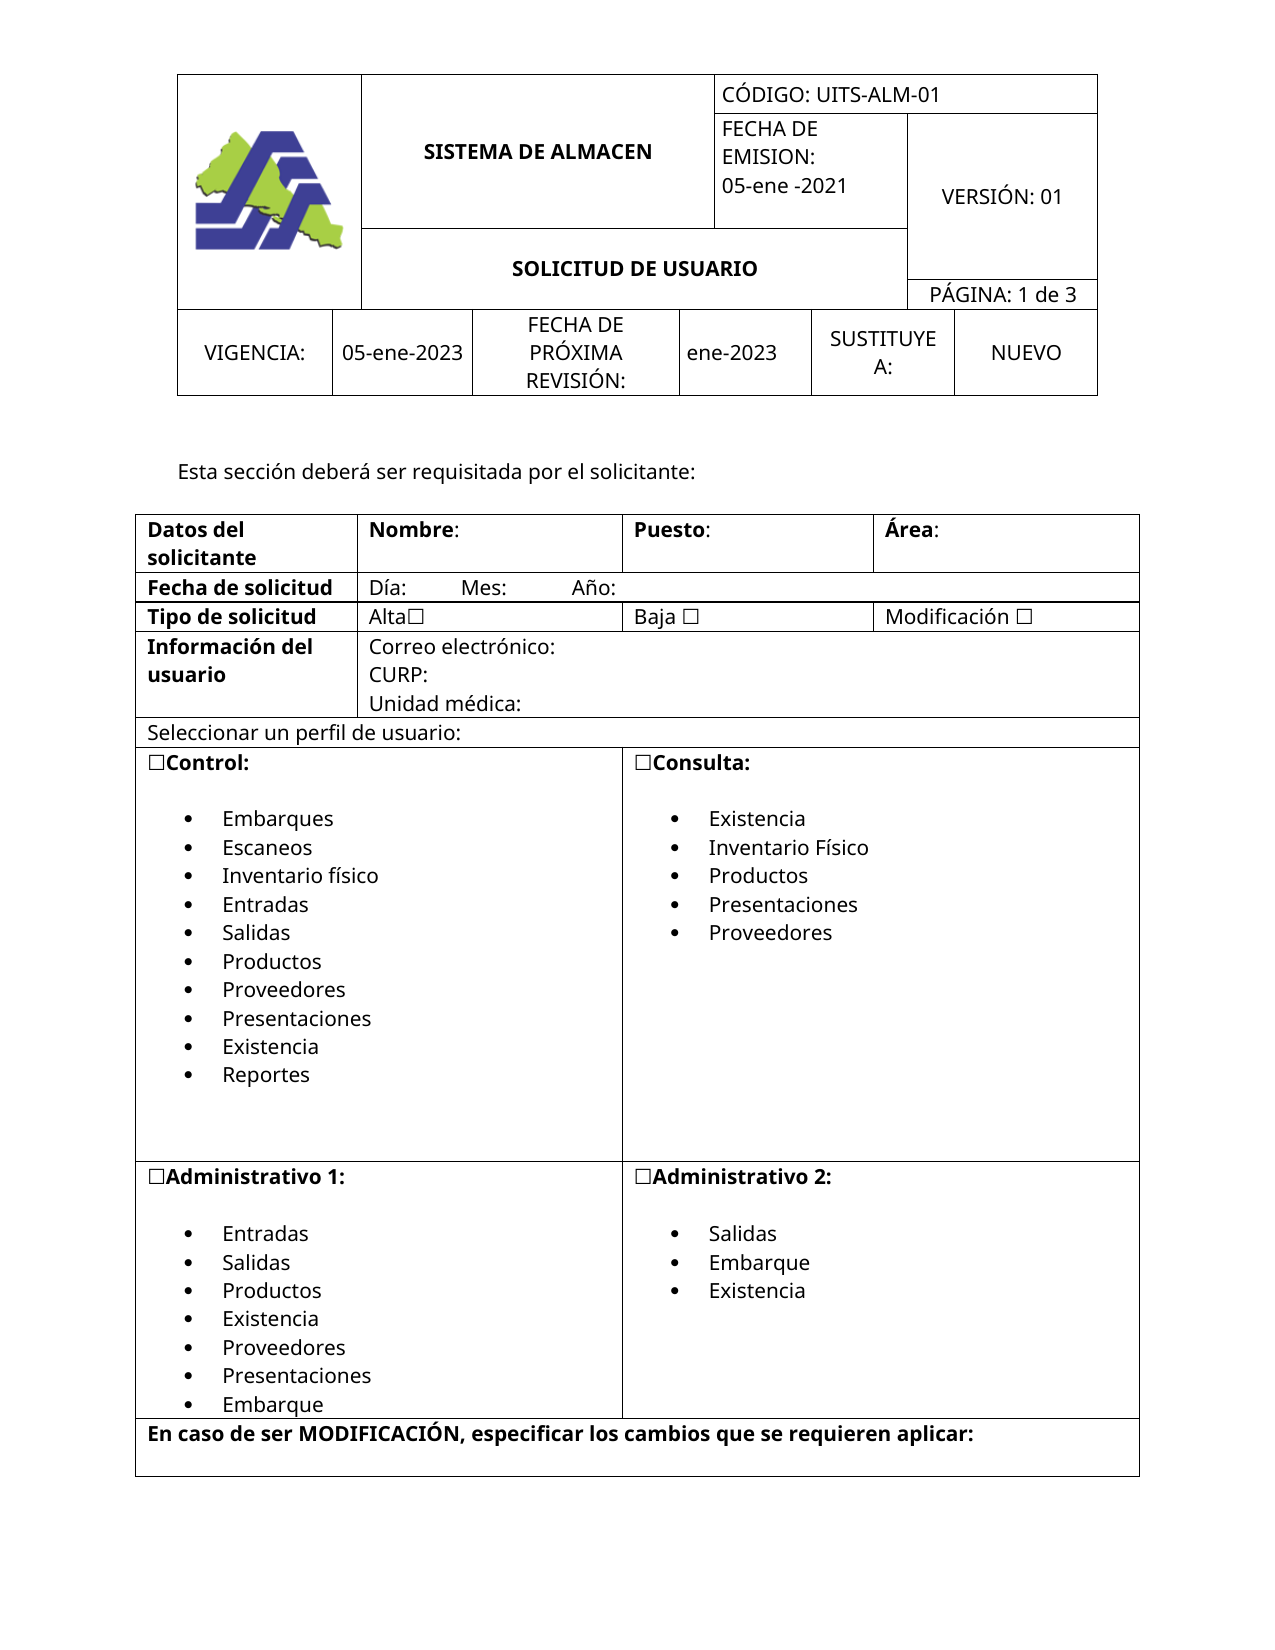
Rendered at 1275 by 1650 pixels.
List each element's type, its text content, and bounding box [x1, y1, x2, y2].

table_cell Administrativo 2: Salidas Embarque Existencia [623, 1162, 1139, 1418]
table_cell Fecha de solicitud [136, 573, 357, 601]
table_cell Consulta: Existencia Inventario Físico Productos Presentaciones Proveedores [623, 748, 1139, 1161]
table_header Área: [874, 515, 1139, 572]
table_cell Control: Embarques Escaneos Inventario físico Entradas Salidas Productos Proveedores Presentaciones Existencia Reportes [136, 748, 622, 1161]
text Esta sección deberá ser requisitada por el solicitante: [177, 457, 1098, 486]
table_header Nombre: [358, 515, 622, 572]
table_cell En caso de ser MODIFICACIÓN, especificar los cambios que se requieren aplicar: [136, 1419, 1139, 1476]
picture [190, 112, 349, 271]
table_cell Alta [358, 603, 622, 631]
table_cell Día: Mes: Año: [358, 573, 1139, 601]
table_header Datos del solicitante [136, 515, 357, 572]
table_cell Correo electrónico: CURP: Unidad médica: [358, 632, 1139, 717]
table_cell Información del usuario [136, 632, 357, 717]
table_cell Tipo de solicitud [136, 603, 357, 631]
table_cell Seleccionar un perfil de usuario: [136, 718, 1139, 747]
table_header Puesto: [623, 515, 873, 572]
table_cell Baja [623, 603, 873, 631]
table_cell Administrativo 1: Entradas Salidas Productos Existencia Proveedores Presentaciones Embarque [136, 1162, 622, 1418]
table_cell Modificación [874, 603, 1139, 631]
